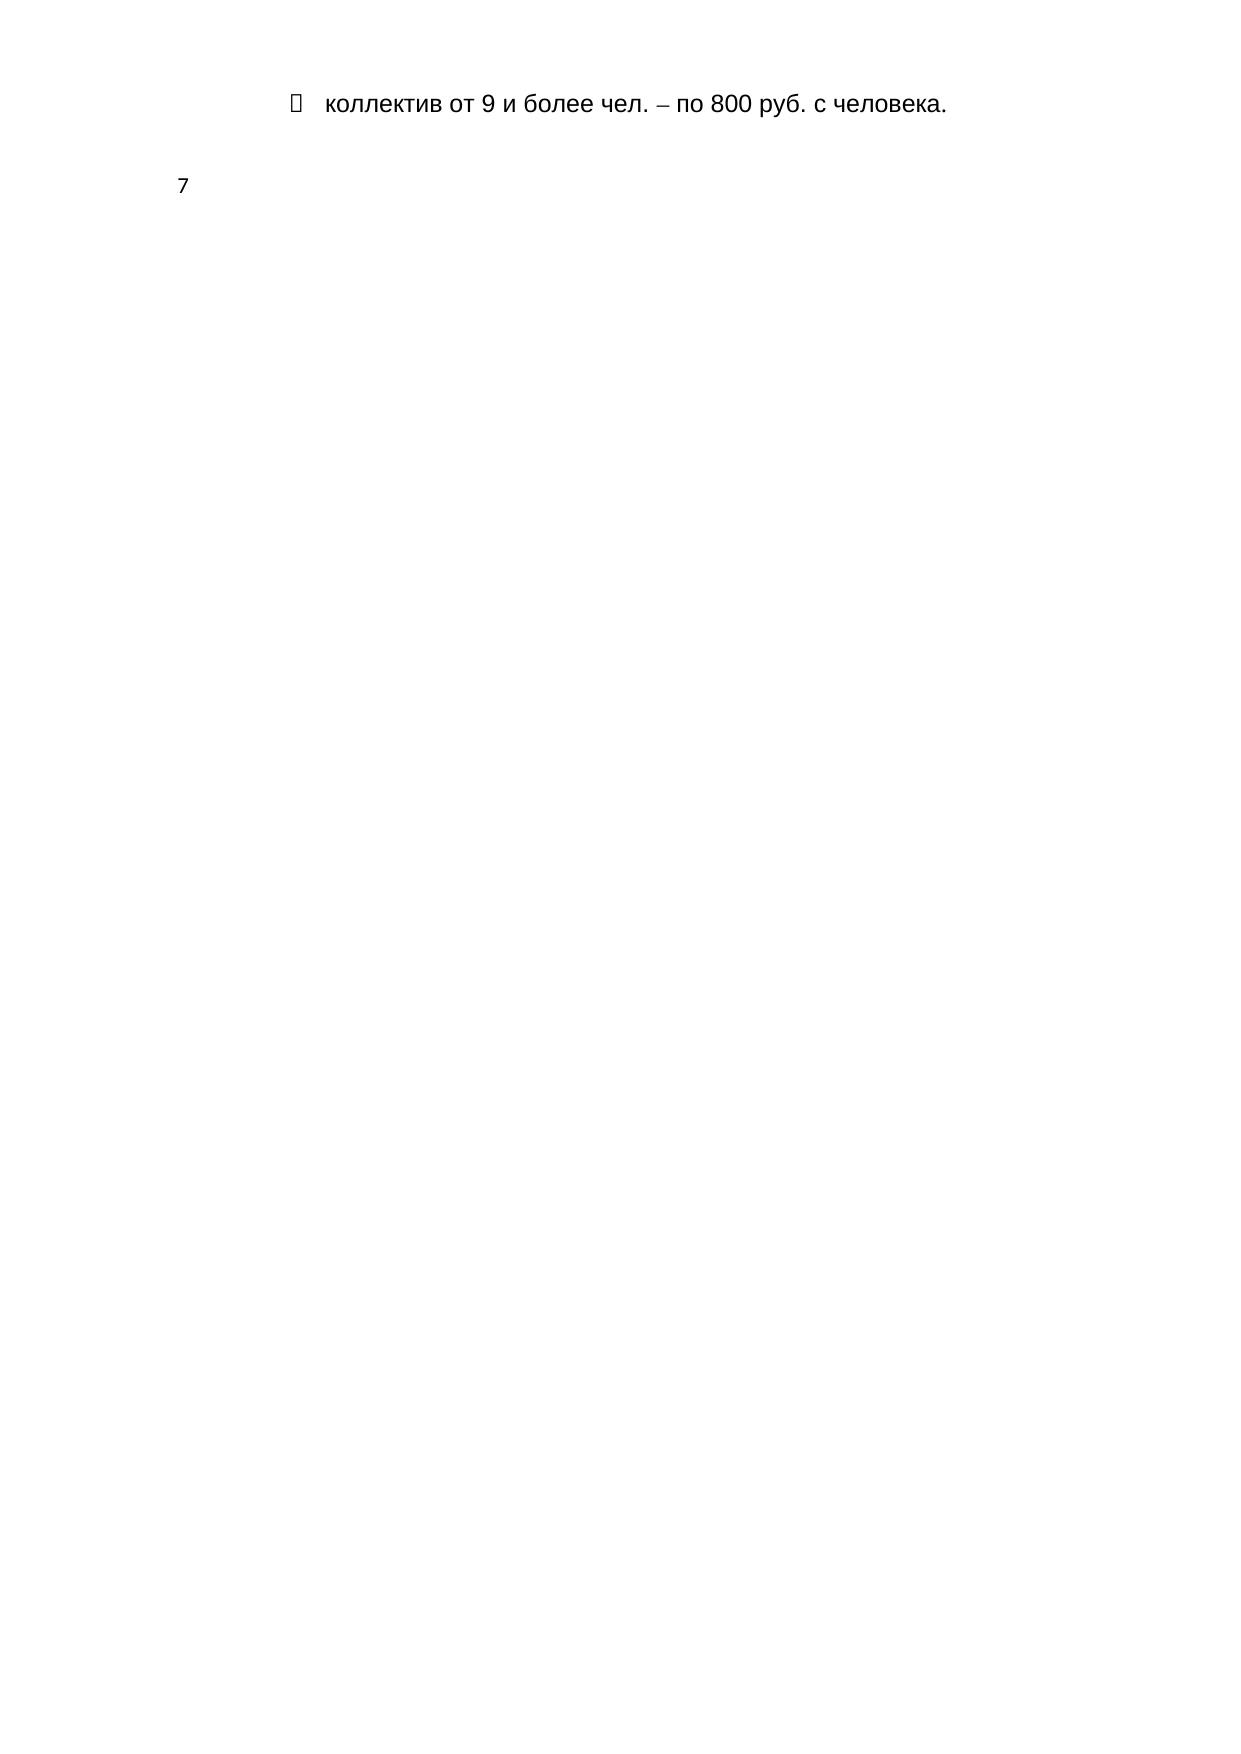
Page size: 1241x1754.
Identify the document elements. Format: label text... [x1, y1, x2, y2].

list коллектив от 9 и более чел. – по 800 руб. с человека. [288, 86, 1153, 120]
text 7 [177, 171, 1153, 199]
